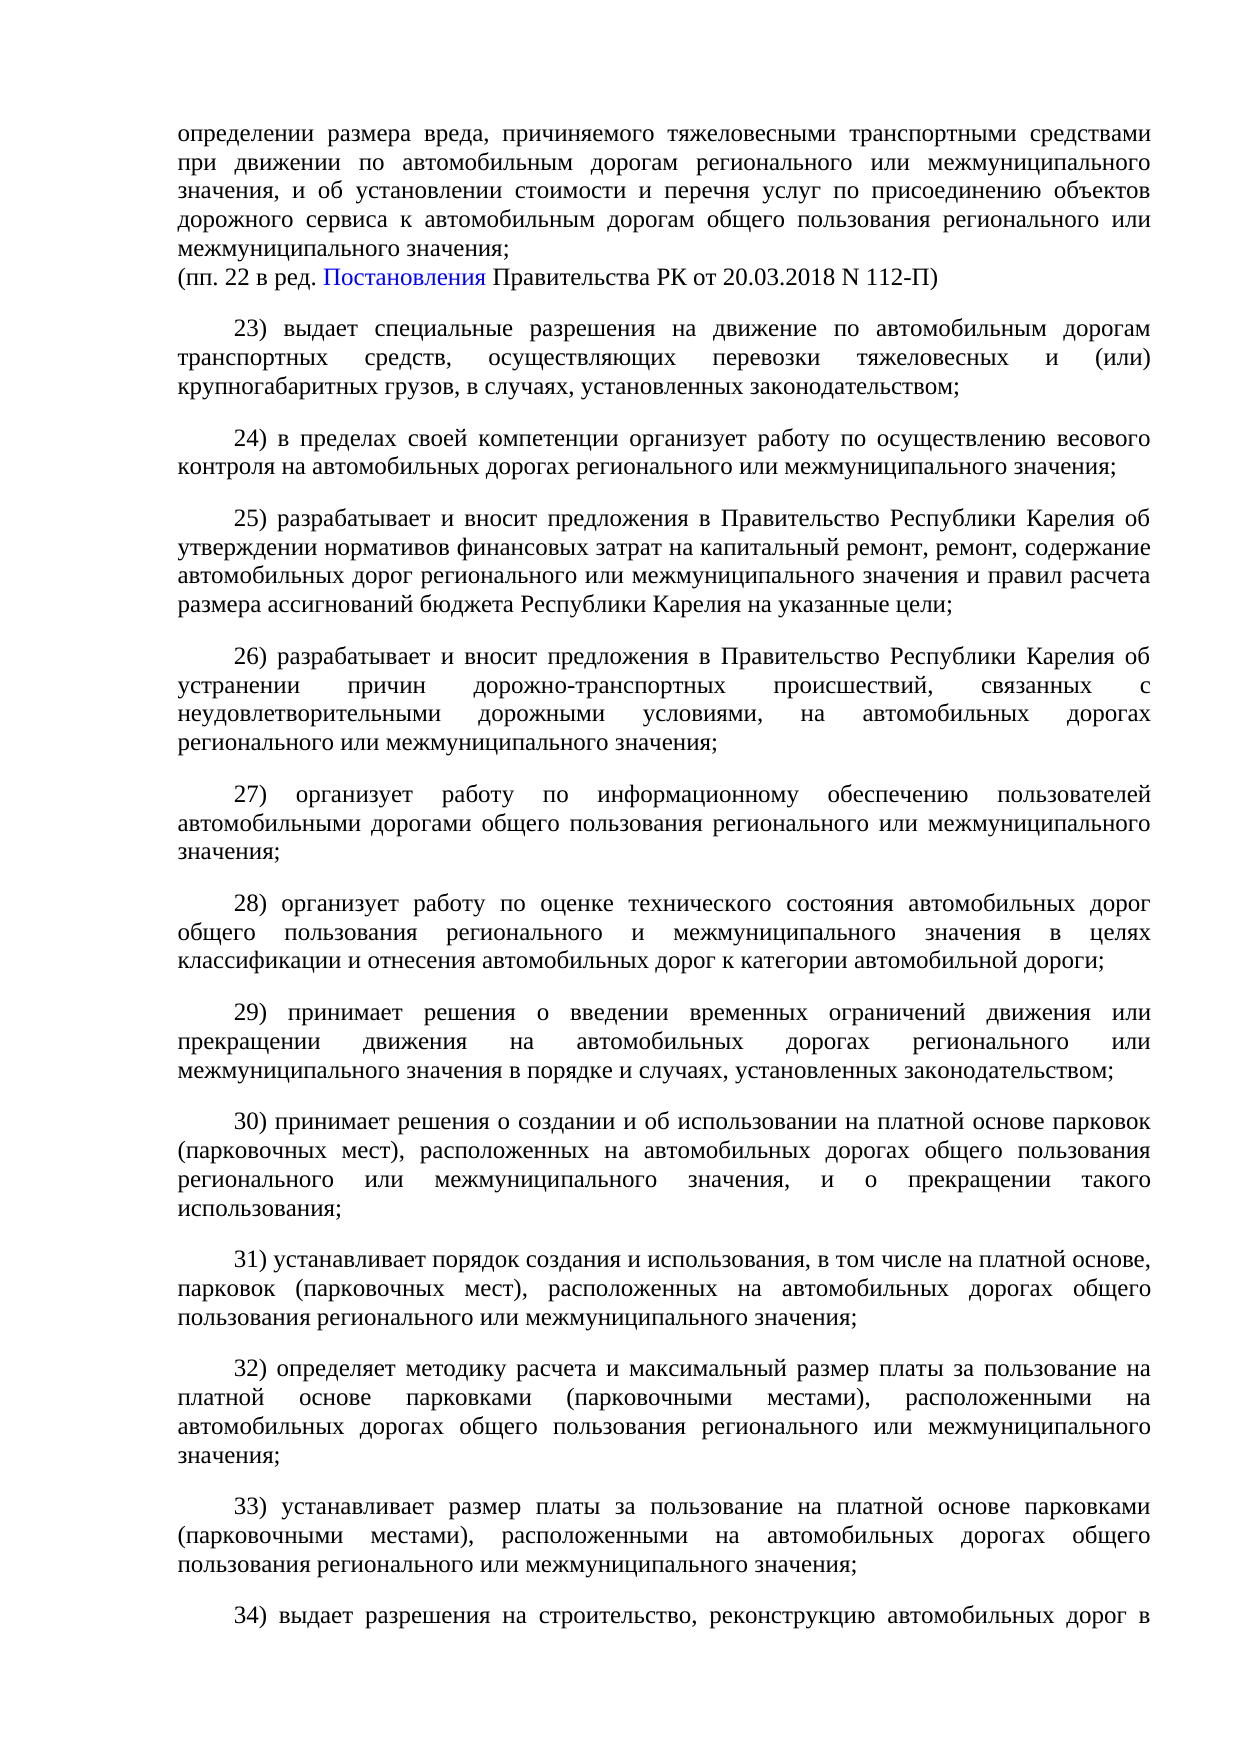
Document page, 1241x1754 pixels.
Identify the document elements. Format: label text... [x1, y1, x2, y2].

text 28) организует работу по оценке технического состояния автомобильных дорог общего пользования регионального и межмуниципального значения в целях классификации и отнесения автомобильных дорог к категории автомобильной дороги; [177, 888, 1152, 974]
text 23) выдает специальные разрешения на движение по автомобильным дорогам транспортных средств, осуществляющих перевозки тяжеловесных и (или) крупногабаритных грузов, в случаях, установленных законодательством; [177, 313, 1152, 400]
text 30) принимает решения о создании и об использовании на платной основе парковок (парковочных мест), расположенных на автомобильных дорогах общего пользования регионального или межмуниципального значения, и о прекращении такого использования; [177, 1106, 1152, 1221]
text 24) в пределах своей компетенции организует работу по осуществлению весового контроля на автомобильных дорогах регионального или межмуниципального значения; [177, 423, 1152, 480]
text (пп. 22 в ред. Постановления Правительства РК от 20.03.2018 N 112-П) [177, 262, 1152, 291]
text 26) разрабатывает и вносит предложения в Правительство Республики Карелия об устранении причин дорожно-транспортных происшествий, связанных с неудовлетворительными дорожными условиями, на автомобильных дорогах регионального или межмуниципального значения; [177, 641, 1152, 756]
text 31) устанавливает порядок создания и использования, в том числе на платной основе, парковок (парковочных мест), расположенных на автомобильных дорогах общего пользования регионального или межмуниципального значения; [177, 1244, 1152, 1331]
text 25) разрабатывает и вносит предложения в Правительство Республики Карелия об утверждении нормативов финансовых затрат на капитальный ремонт, ремонт, содержание автомобильных дорог регионального или межмуниципального значения и правил расчета размера ассигнований бюджета Республики Карелия на указанные цели; [177, 503, 1152, 618]
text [177, 1601, 1152, 1629]
text 32) определяет методику расчета и максимальный размер платы за пользование на платной основе парковками (парковочными местами), расположенными на автомобильных дорогах общего пользования регионального или межмуниципального значения; [177, 1353, 1152, 1468]
text 33) устанавливает размер платы за пользование на платной основе парковками (парковочными местами), расположенными на автомобильных дорогах общего пользования регионального или межмуниципального значения; [177, 1491, 1152, 1578]
text 27) организует работу по информационному обеспечению пользователей автомобильными дорогами общего пользования регионального или межмуниципального значения; [177, 779, 1152, 865]
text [177, 118, 1152, 262]
text 29) принимает решения о введении временных ограничений движения или прекращении движения на автомобильных дорогах регионального или межмуниципального значения в порядке и случаях, установленных законодательством; [177, 997, 1152, 1083]
